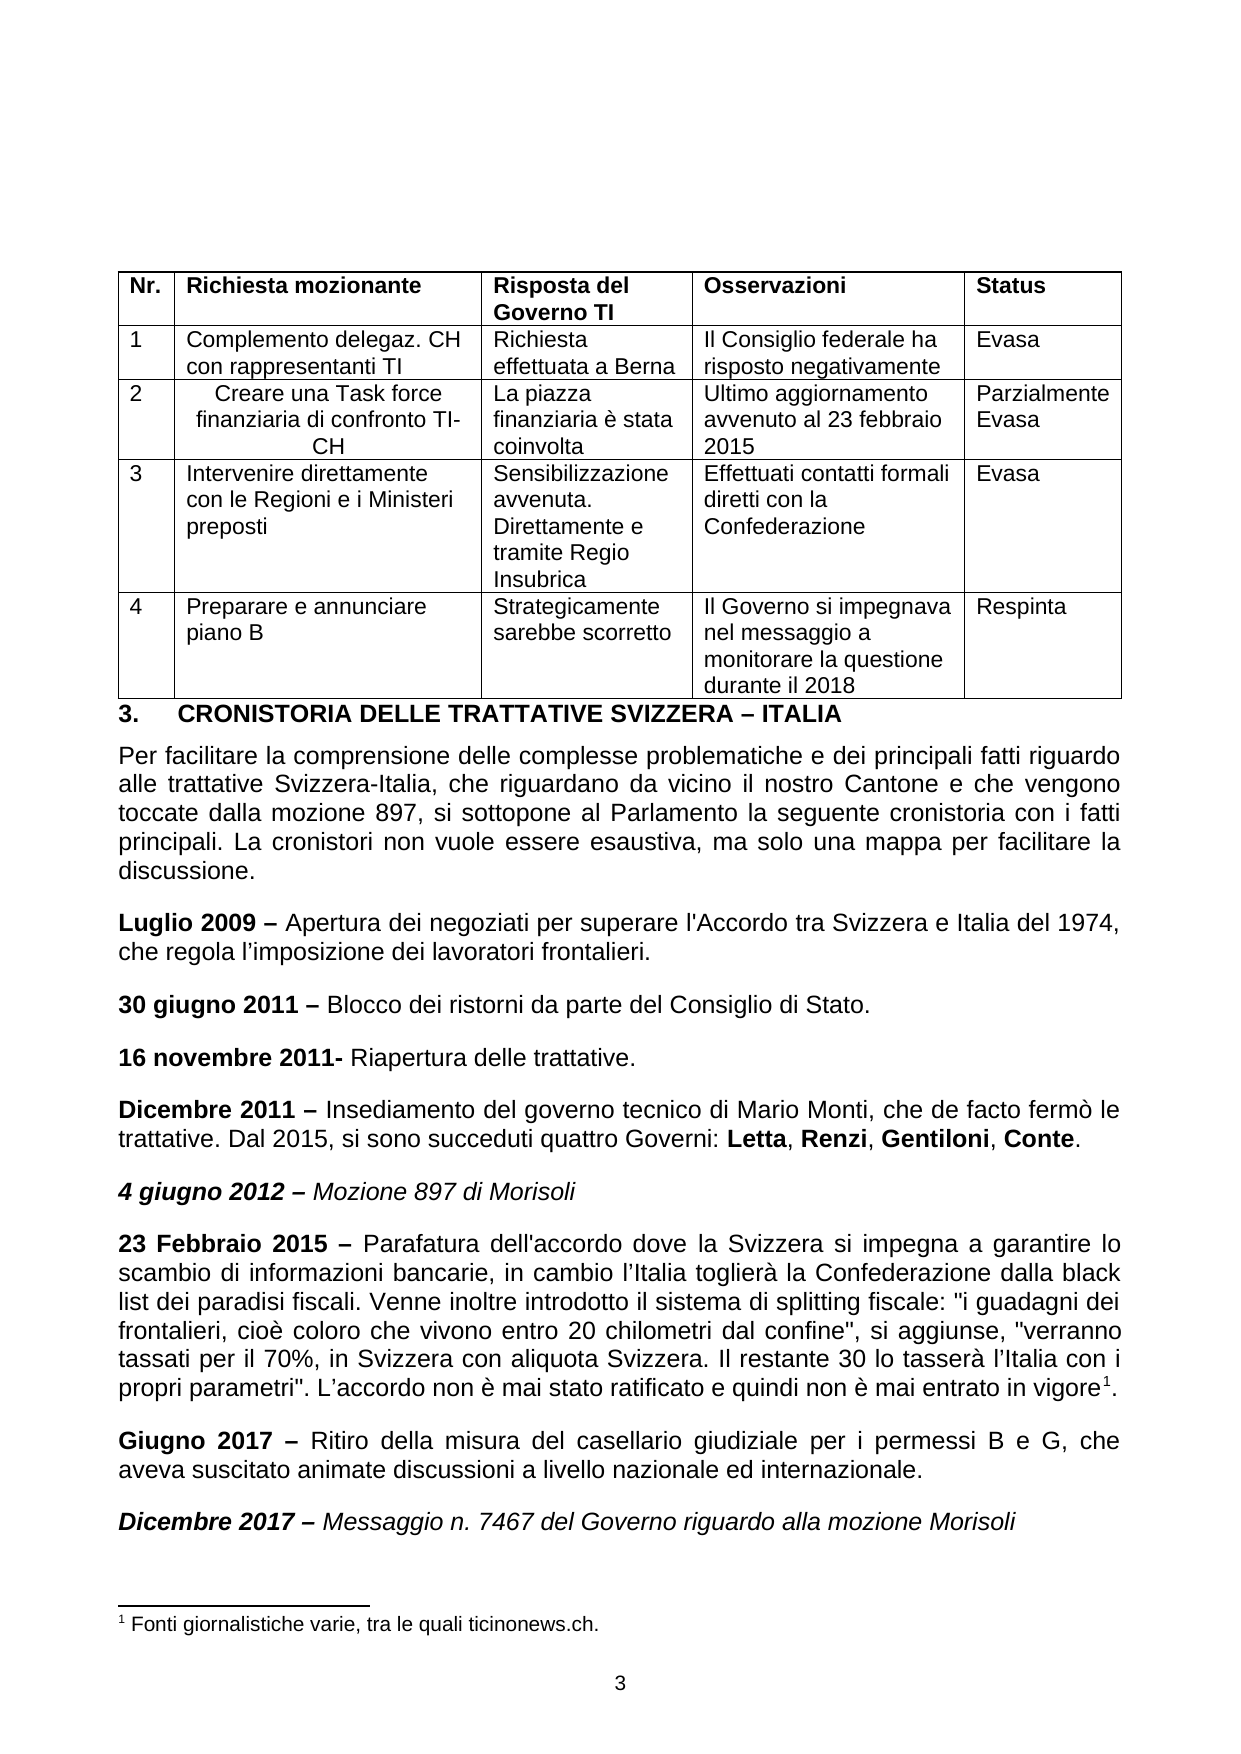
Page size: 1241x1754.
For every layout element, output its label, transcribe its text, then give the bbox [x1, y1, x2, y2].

text Luglio 2009 – Apertura dei negoziati per superare l'Accordo tra Svizzera e Italia del 1974, che regola l’imposizione dei lavoratori frontalieri. [118, 908, 1122, 966]
subtitle Cronistoria delle trattative Svizzera – Italia [118, 699, 1122, 728]
text 30 giugno 2011 – Blocco dei ristorni da parte del Consiglio di Stato. [118, 990, 1122, 1018]
table_cell Il Governo si impegnava nel messaggio a monitorare la questione durante il 2018 [693, 593, 964, 698]
table_cell Creare una Task force finanziaria di confronto TI-CH [175, 380, 481, 459]
table_header Nr. [119, 273, 174, 325]
table_header Richiesta mozionante [175, 273, 481, 325]
table_cell La piazza finanziaria è stata coinvolta [482, 380, 692, 459]
table_cell Complemento delegaz. CH con rappresentanti TI [175, 326, 481, 379]
table_header Status [965, 273, 1121, 325]
table_cell 4 [119, 593, 174, 698]
text Dicembre 2017 – Messaggio n. 7467 del Governo riguardo alla mozione Morisoli [118, 1507, 1122, 1536]
text Dicembre 2011 – Insediamento del governo tecnico di Mario Monti, che de facto fermò le trattative. Dal 2015, si sono succeduti quattro Governi: Letta, Renzi, Gentiloni, Conte. [118, 1095, 1122, 1153]
table_header Risposta del Governo TI [482, 273, 692, 325]
table_cell Parzialmente Evasa [965, 380, 1121, 459]
text 23 Febbraio 2015 – Parafatura dell'accordo dove la Svizzera si impegna a garantire lo scambio di informazioni bancarie, in cambio l’Italia toglierà la Confederazione dalla black list dei paradisi fiscali. Venne inoltre introdotto il sistema di splitting fiscale: "i guadagni dei frontalieri, cioè coloro che vivono entro 20 chilometri dal confine", si aggiunse, "verranno tassati per il 70%, in Svizzera con aliquota Svizzera. Il restante 30 lo tasserà l’Italia con i propri parametri". L’accordo non è mai stato ratificato e quindi non è mai entrato in vigore. [118, 1229, 1122, 1402]
table_cell Richiesta effettuata a Berna [482, 326, 692, 379]
table_cell Ultimo aggiornamento avvenuto al 23 febbraio 2015 [693, 380, 964, 459]
text Per facilitare la comprensione delle complesse problematiche e dei principali fatti riguardo alle trattative Svizzera-Italia, che riguardano da vicino il nostro Cantone e che vengono toccate dalla mozione 897, si sottopone al Parlamento la seguente cronistoria con i fatti principali. La cronistori non vuole essere esaustiva, ma solo una mappa per facilitare la discussione. [118, 741, 1122, 884]
table_header Osservazioni [693, 273, 964, 325]
table_cell Respinta [965, 593, 1121, 698]
table_cell Sensibilizzazione avvenuta. Direttamente e tramite Regio Insubrica [482, 460, 692, 592]
table_cell 1 [119, 326, 174, 379]
table_cell Strategicamente sarebbe scorretto [482, 593, 692, 698]
table_cell Evasa [965, 460, 1121, 592]
table_cell 2 [119, 380, 174, 459]
table_cell 3 [119, 460, 174, 592]
table_cell Il Consiglio federale ha risposto negativamente [693, 326, 964, 379]
table_cell Evasa [965, 326, 1121, 379]
text 4 giugno 2012 – Mozione 897 di Morisoli [118, 1177, 1122, 1205]
table_cell Preparare e annunciare piano B [175, 593, 481, 698]
table_cell Intervenire direttamente con le Regioni e i Ministeri preposti [175, 460, 481, 592]
table_cell Effettuati contatti formali diretti con la Confederazione [693, 460, 964, 592]
text Giugno 2017 – Ritiro della misura del casellario giudiziale per i permessi B e G, che aveva suscitato animate discussioni a livello nazionale ed internazionale. [118, 1426, 1122, 1483]
text 16 novembre 2011- Riapertura delle trattative. [118, 1042, 1122, 1071]
